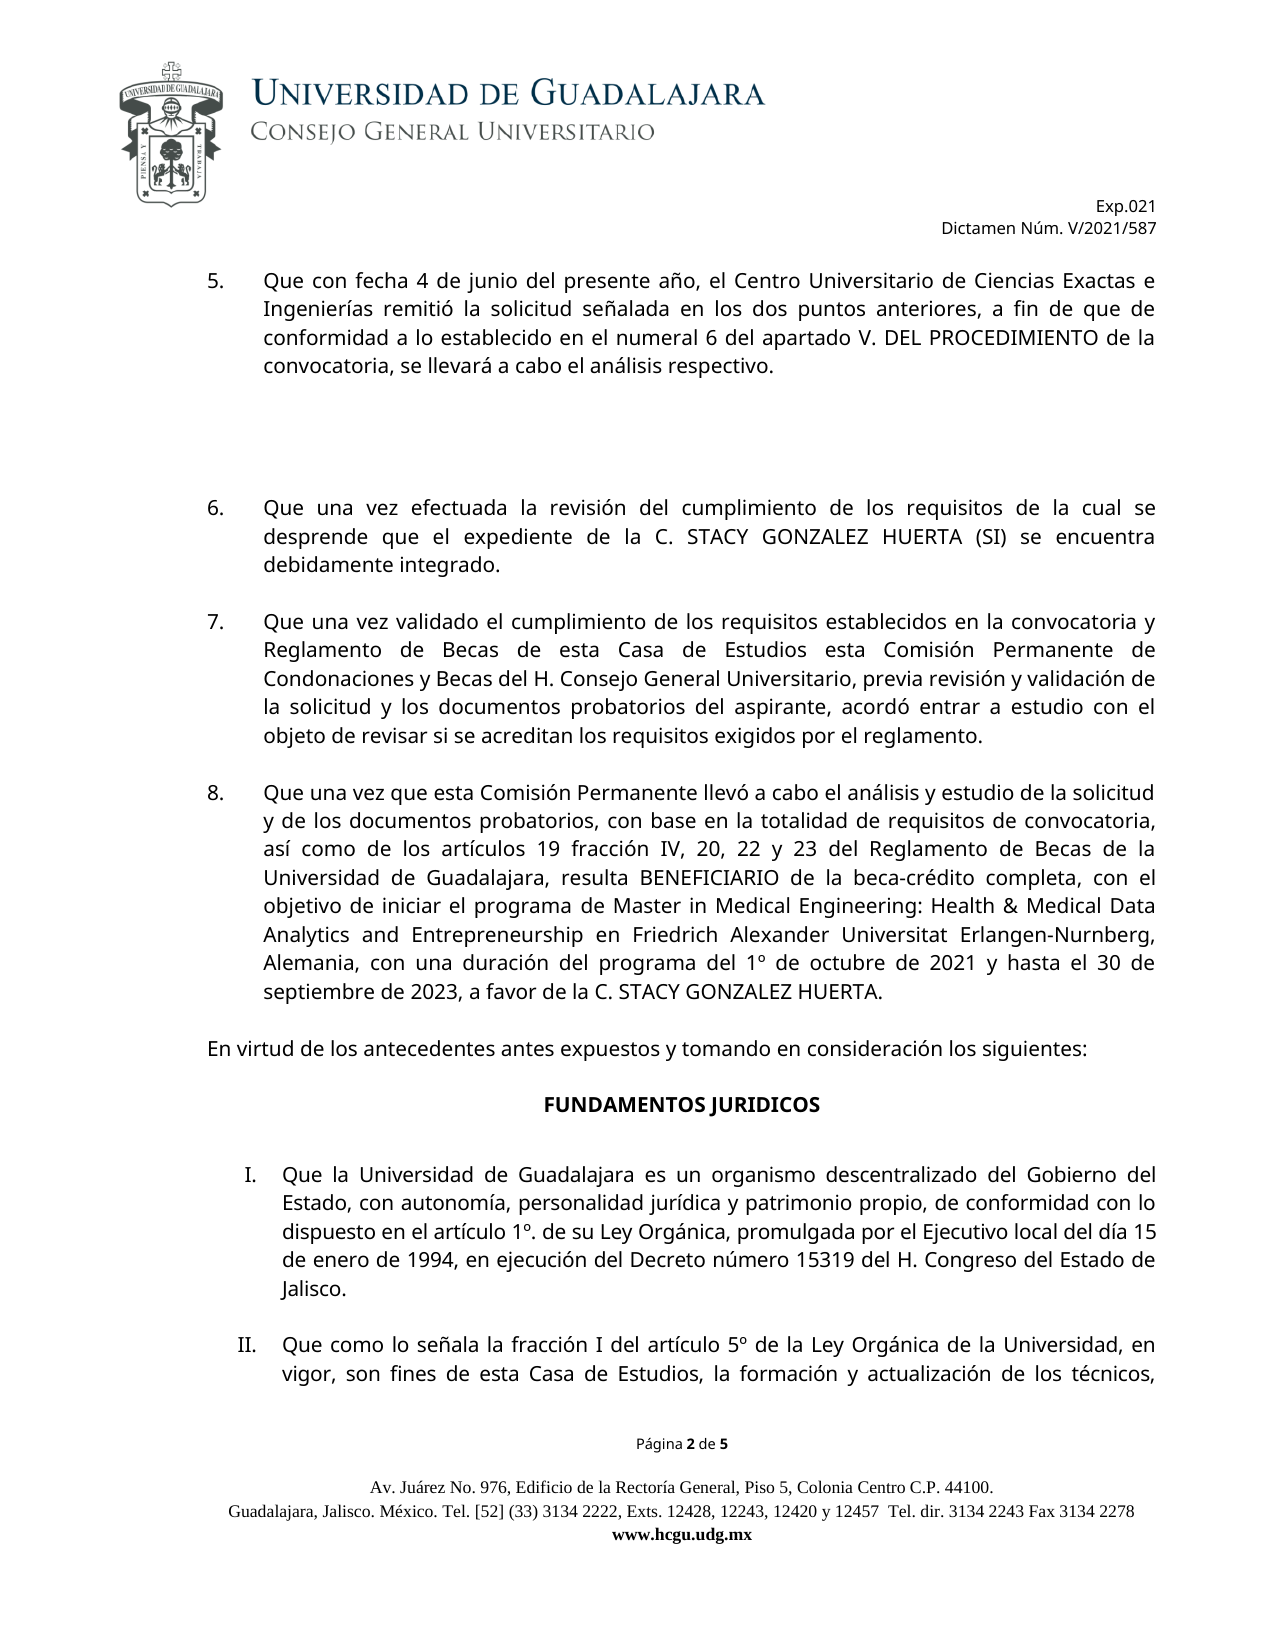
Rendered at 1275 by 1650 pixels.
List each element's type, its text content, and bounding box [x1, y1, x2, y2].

list Que con fecha 4 de junio del presente año, el Centro Universitario de Ciencias Exactas e Ingenierías remitió la solicitud señalada en los dos puntos anteriores, a fin de que de conformidad a lo establecido en el numeral 6 del apartado V. DEL PROCEDIMIENTO de la convocatoria, se llevará a cabo el análisis respectivo. [207, 266, 1157, 379]
text FUNDAMENTOS JURIDICOS [207, 1091, 1157, 1119]
picture [31, 1, 1275, 268]
list Que una vez que esta Comisión Permanente llevó a cabo el análisis y estudio de la solicitud y de los documentos probatorios, con base en la totalidad de requisitos de convocatoria, así como de los artículos 19 fracción IV, 20, 22 y 23 del Reglamento de Becas de la Universidad de Guadalajara, resulta BENEFICIARIO de la beca-crédito completa, con el objetivo de iniciar el programa de Master in Medical Engineering: Health & Medical Data Analytics and Entrepreneurship en Friedrich Alexander Universitat Erlangen-Nurnberg, Alemania, con una duración del programa del 1º de octubre de 2021 y hasta el 30 de septiembre de 2023, a favor de la C. STACY GONZALEZ HUERTA. [207, 778, 1157, 1005]
list Que de Guadalajara es un organismo descentralizado del Gobierno del Estado, con autonomía, personalidad jurídica y patrimonio propio, de conformidad con lo dispuesto en el artículo 1º. de su Ley Orgánica, promulgada por el Ejecutivo local del día 15 de enero de 1994, en ejecución del Decreto número 15319 del H. Congreso del Estado de Jalisco. [257, 1160, 1157, 1302]
list Que una vez validado el cumplimiento de los requisitos establecidos en la convocatoria y Reglamento de Becas de esta Casa de Estudios esta Comisión Permanente de Condonaciones y Becas del H. Consejo General Universitario, previa revisión y validación de la solicitud y los documentos probatorios del aspirante, acordó entrar a estudio con el objeto de revisar si se acreditan los requisitos exigidos por el reglamento. [207, 607, 1157, 749]
text En virtud de los antecedentes antes expuestos y tomando en consideración los siguientes: [207, 1034, 1157, 1062]
list Que una vez efectuada la revisión del cumplimiento de los requisitos de la cual se desprende que el expediente de la C. STACY GONZALEZ HUERTA (SI) se encuentra debidamente integrado. [207, 493, 1157, 579]
